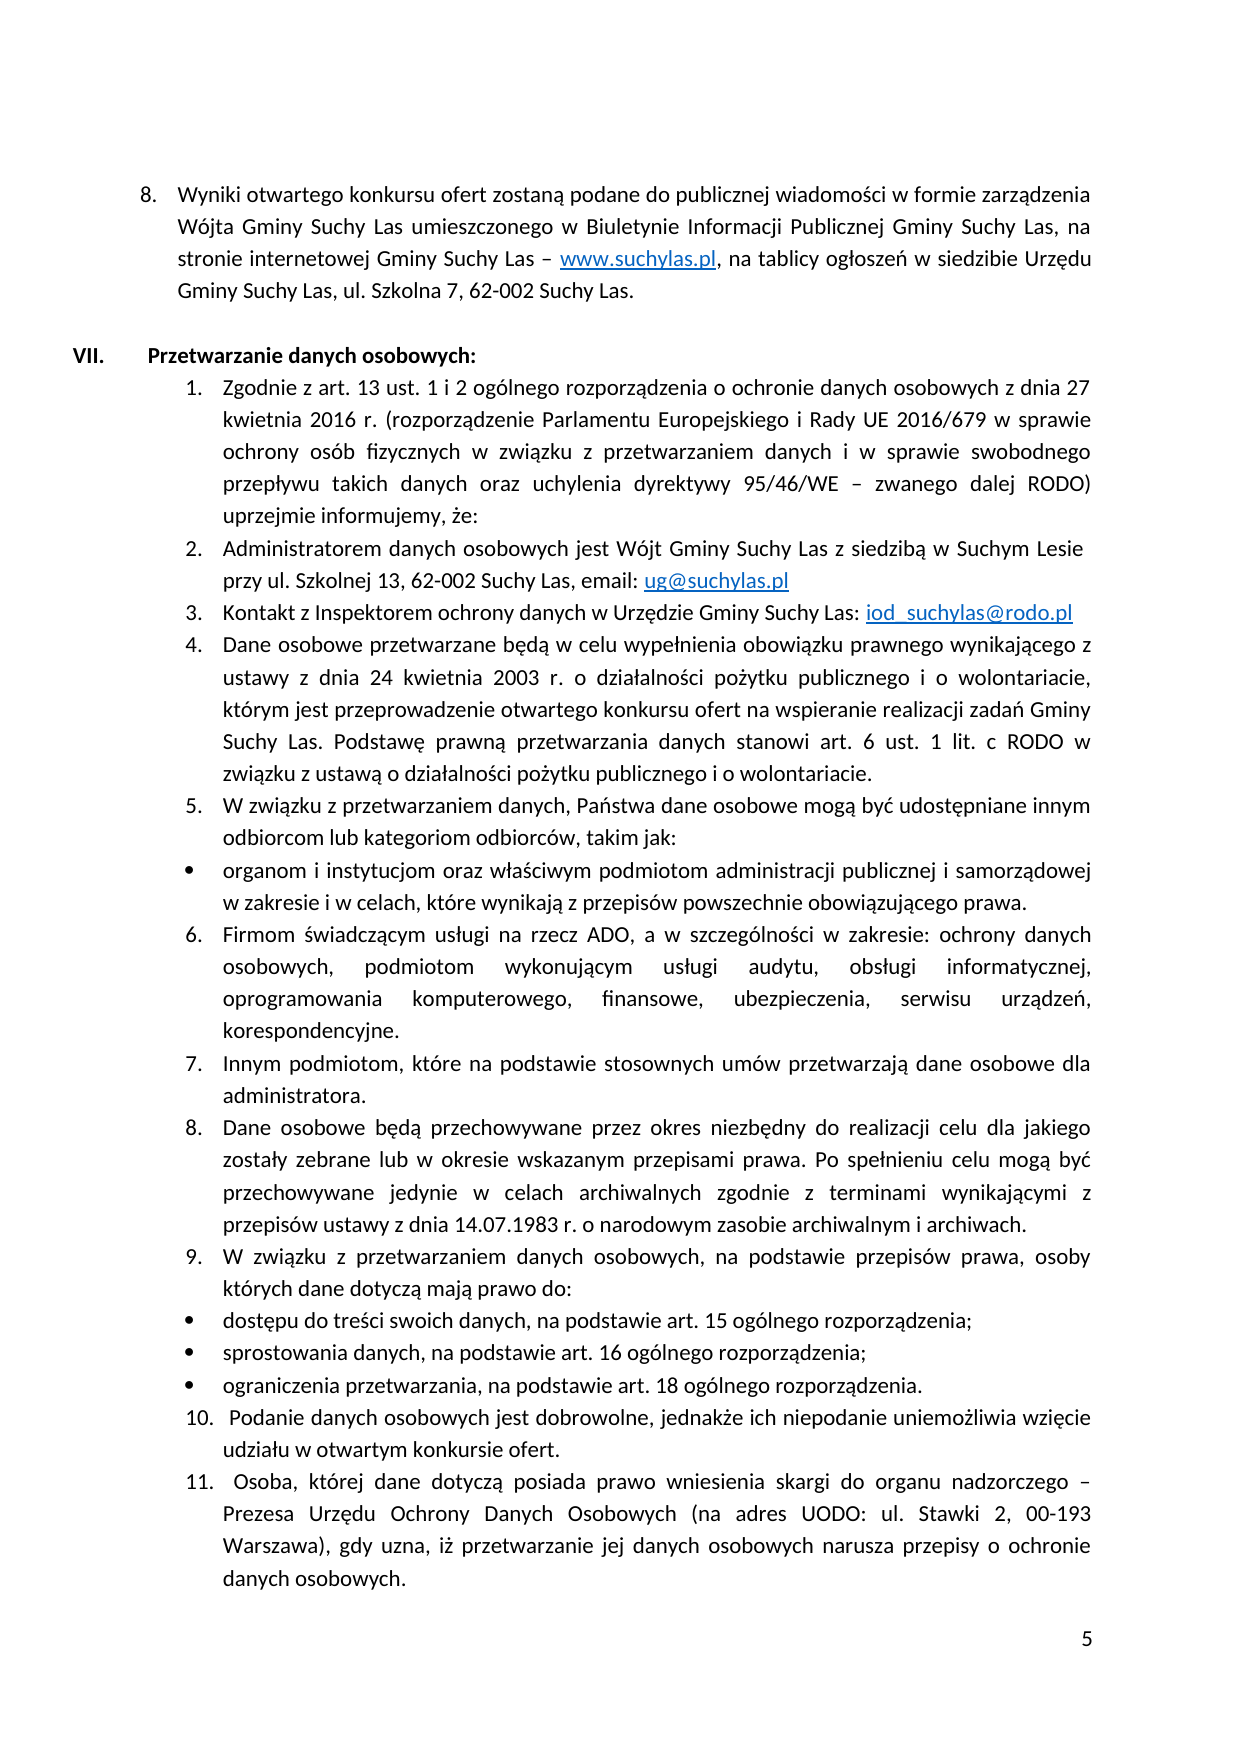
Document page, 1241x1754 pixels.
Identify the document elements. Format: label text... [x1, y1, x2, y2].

list W związku z przetwarzaniem danych osobowych, na podstawie przepisów prawa, osoby których dane dotyczą mają prawo do: [185, 1242, 1093, 1302]
list Przetwarzanie danych osobowych: [73, 341, 1093, 369]
list Osoba, której dane dotyczą posiada prawo wniesienia skargi do organu nadzorczego – Prezesa Urzędu Ochrony Danych Osobowych (na adres UODO: ul. Stawki 2, 00-193 Warszawa), gdy uzna, iż przetwarzanie jej danych osobowych narusza przepisy o ochronie danych osobowych. [185, 1467, 1093, 1592]
list sprostowania danych, na podstawie art. 16 ogólnego rozporządzenia; [185, 1338, 1093, 1367]
list Dane osobowe przetwarzane będą w celu wypełnienia obowiązku prawnego wynikającego z ustawy z dnia 24 kwietnia 2003 r. o działalności pożytku publicznego i o wolontariacie, którym jest przeprowadzenie otwartego konkursu ofert na wspieranie realizacji zadań Gminy Suchy Las. Podstawę prawną przetwarzania danych stanowi art. 6 ust. 1 lit. c RODO w związku z ustawą o działalności pożytku publicznego i o wolontariacie. [185, 630, 1093, 787]
list Zgodnie z art. 13 ust. 1 i 2 ogólnego rozporządzenia o ochronie danych osobowych z dnia 27 kwietnia 2016 r. (rozporządzenie Parlamentu Europejskiego i Rady UE 2016/679 w sprawie ochrony osób fizycznych w związku z przetwarzaniem danych i w sprawie swobodnego przepływu takich danych oraz uchylenia dyrektywy 95/46/WE – zwanego dalej RODO) uprzejmie informujemy, że: [185, 373, 1093, 530]
list W związku z przetwarzaniem danych, Państwa dane osobowe mogą być udostępniane innym odbiorcom lub kategoriom odbiorców, takim jak: [185, 791, 1093, 852]
list Wyniki otwartego konkursu ofert zostaną podane do publicznej wiadomości w formie zarządzenia Wójta Gminy Suchy Las umieszczonego w Biuletynie Informacji Publicznej Gminy Suchy Las, na stronie internetowej Gminy Suchy Las – www.suchylas.pl, na tablicy ogłoszeń w siedzibie Urzędu Gminy Suchy Las, ul. Szkolna 7, 62-002 Suchy Las. [140, 180, 1093, 304]
list Innym podmiotom, które na podstawie stosownych umów przetwarzają dane osobowe dla administratora. [185, 1049, 1093, 1109]
list Administratorem danych osobowych jest Wójt Gminy Suchy Las z siedzibą w Suchym Lesie przy ul. Szkolnej 13, 62-002 Suchy Las, email: ug@suchylas.pl [185, 534, 1093, 594]
list organom i instytucjom oraz właściwym podmiotom administracji publicznej i samorządowej w zakresie i w celach, które wynikają z przepisów powszechnie obowiązującego prawa. [185, 856, 1093, 916]
list Dane osobowe będą przechowywane przez okres niezbędny do realizacji celu dla jakiego zostały zebrane lub w okresie wskazanym przepisami prawa. Po spełnieniu celu mogą być przechowywane jedynie w celach archiwalnych zgodnie z terminami wynikającymi z przepisów ustawy z dnia 14.07.1983 r. o narodowym zasobie archiwalnym i archiwach. [185, 1113, 1093, 1238]
list ograniczenia przetwarzania, na podstawie art. 18 ogólnego rozporządzenia. [185, 1371, 1093, 1399]
list Kontakt z Inspektorem ochrony danych w Urzędzie Gminy Suchy Las: iod_suchylas@rodo.pl [185, 598, 1093, 626]
list dostępu do treści swoich danych, na podstawie art. 15 ogólnego rozporządzenia; [185, 1306, 1093, 1334]
list Firmom świadczącym usługi na rzecz ADO, a w szczególności w zakresie: ochrony danych osobowych, podmiotom wykonującym usługi audytu, obsługi informatycznej, oprogramowania komputerowego, finansowe, ubezpieczenia, serwisu urządzeń, korespondencyjne. [185, 920, 1093, 1045]
list Podanie danych osobowych jest dobrowolne, jednakże ich niepodanie uniemożliwia wzięcie udziału w otwartym konkursie ofert. [185, 1403, 1093, 1463]
